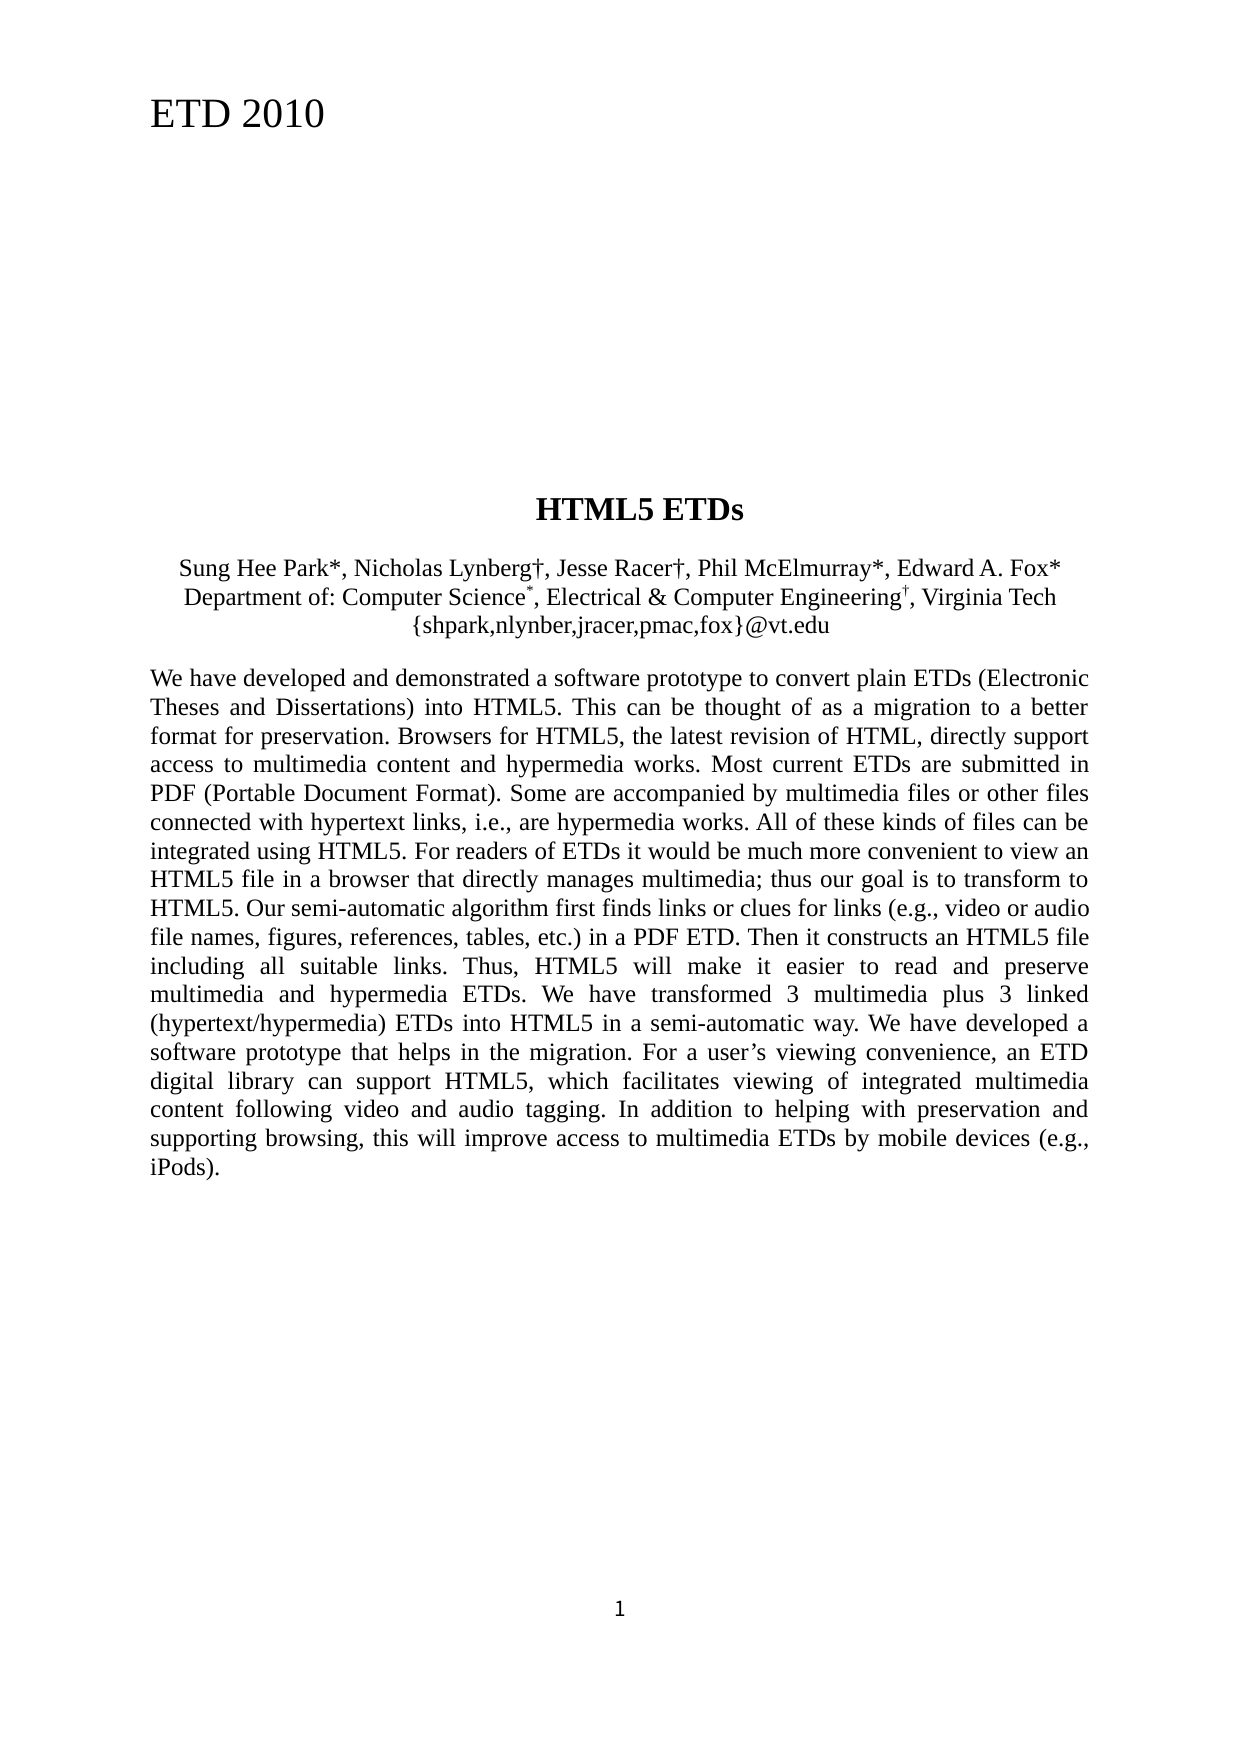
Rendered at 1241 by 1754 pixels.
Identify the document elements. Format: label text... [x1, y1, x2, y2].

text HTML5 ETDs [150, 490, 1090, 528]
text We have developed and demonstrated a software prototype to convert plain ETDs (Electronic Theses and Dissertations) into HTML5. This can be thought of as a migration to a better format for preservation. Browsers for HTML5, the latest revision of HTML, directly support access to multimedia content and hypermedia works. Most current ETDs are submitted in PDF (Portable Document Format). Some are accompanied by multimedia files or other files connected with hypertext links, i.e., are hypermedia works. All of these kinds of files can be integrated using HTML5. For readers of ETDs it would be much more convenient to view an HTML5 file in a browser that directly manages multimedia; thus our goal is to transform to HTML5. Our semi-automatic algorithm first finds links or clues for links (e.g., video or audio file names, figures, references, tables, etc.) in a PDF ETD. Then it constructs an HTML5 file including all suitable links. Thus, HTML5 will make it easier to read and preserve multimedia and hypermedia ETDs. We have transformed 3 multimedia plus 3 linked (hypertext/hypermedia) ETDs into HTML5 in a semi-automatic way. We have developed a software prototype that helps in the migration. For a user’s viewing convenience, an ETD digital library can support HTML5, which facilitates viewing of integrated multimedia content following video and audio tagging. In addition to helping with preservation and supporting browsing, this will improve access to multimedia ETDs by mobile devices (e.g., iPods). [150, 663, 1090, 1181]
text {shpark,nlynber,jracer,pmac,fox}@vt.edu [150, 611, 1090, 639]
text Sung Hee Park*, Nicholas Lynberg†, Jesse Racer†, Phil McElmurray*, Edward A. Fox* [150, 553, 1090, 582]
text Department of: Computer Science*, Electrical & Computer Engineering†, Virginia Tech [150, 582, 1090, 611]
